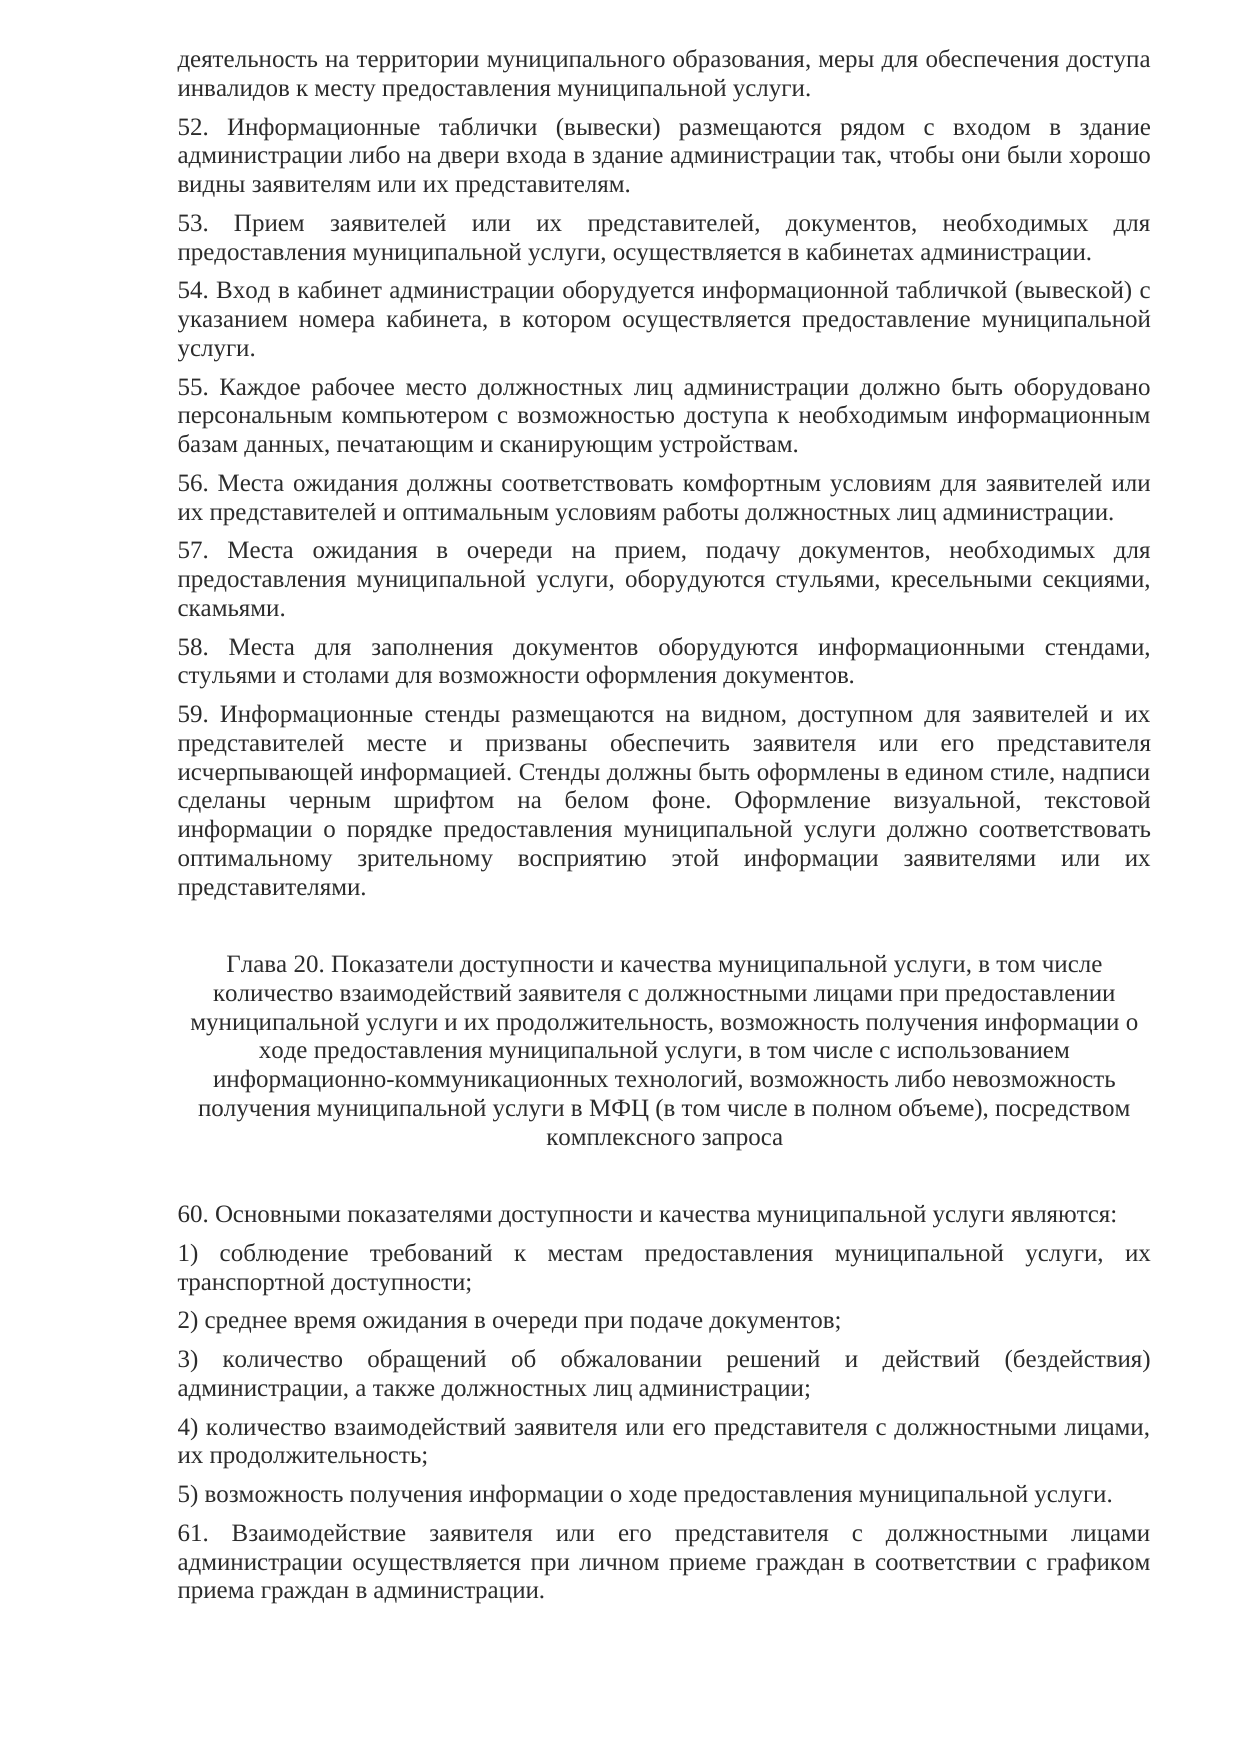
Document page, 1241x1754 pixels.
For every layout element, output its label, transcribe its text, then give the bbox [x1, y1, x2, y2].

text 1) соблюдение требований к местам предоставления муниципальной услуги, их транспортной доступности; [177, 1238, 1152, 1296]
text 55. Каждое рабочее место должностных лиц администрации должно быть оборудовано персональным компьютером с возможностью доступа к необходимым информационным базам данных, печатающим и сканирующим устройствам. [177, 372, 1152, 458]
text 58. Места для заполнения документов оборудуются информационными стендами, стульями и столами для возможности оформления документов. [177, 632, 1152, 689]
text 2) среднее время ожидания в очереди при подаче документов; [177, 1306, 1152, 1334]
text 61. Взаимодействие заявителя или его представителя с должностными лицами администрации осуществляется при личном приеме граждан в соответствии с графиком приема граждан в администрации. [177, 1518, 1152, 1604]
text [177, 44, 1152, 102]
text Глава 20. Показатели доступности и качества муниципальной услуги, в том числе количество взаимодействий заявителя с должностными лицами при предоставлении муниципальной услуги и их продолжительность, возможность получения информации о ходе предоставления муниципальной услуги, в том числе с использованием информационно-коммуникационных технологий, возможность либо невозможность получения муниципальной услуги в МФЦ (в том числе в полном объеме), посредством комплексного запроса [177, 949, 1152, 1151]
text 53. Прием заявителей или их представителей, документов, необходимых для предоставления муниципальной услуги, осуществляется в кабинетах администрации. [177, 208, 1152, 266]
text 3) количество обращений об обжаловании решений и действий (бездействия) администрации, а также должностных лиц администрации; [177, 1344, 1152, 1402]
text 5) возможность получения информации о ходе предоставления муниципальной услуги. [177, 1479, 1152, 1508]
text 54. Вход в кабинет администрации оборудуется информационной табличкой (вывеской) с указанием номера кабинета, в котором осуществляется предоставление муниципальной услуги. [177, 276, 1152, 362]
text 57. Места ожидания в очереди на прием, подачу документов, необходимых для предоставления муниципальной услуги, оборудуются стульями, кресельными секциями, скамьями. [177, 536, 1152, 622]
text 56. Места ожидания должны соответствовать комфортным условиям для заявителей или их представителей и оптимальным условиям работы должностных лиц администрации. [177, 468, 1152, 526]
text 59. Информационные стенды размещаются на видном, доступном для заявителей и их представителей месте и призваны обеспечить заявителя или его представителя исчерпывающей информацией. Стенды должны быть оформлены в едином стиле, надписи сделаны черным шрифтом на белом фоне. Оформление визуальной, текстовой информации о порядке предоставления муниципальной услуги должно соответствовать оптимальному зрительному восприятию этой информации заявителями или их представителями. [177, 699, 1152, 901]
text 60. Основными показателями доступности и качества муниципальной услуги являются: [177, 1199, 1152, 1228]
text 52. Информационные таблички (вывески) размещаются рядом с входом в здание администрации либо на двери входа в здание администрации так, чтобы они были хорошо видны заявителям или их представителям. [177, 112, 1152, 198]
text 4) количество взаимодействий заявителя или его представителя с должностными лицами, их продолжительность; [177, 1412, 1152, 1469]
